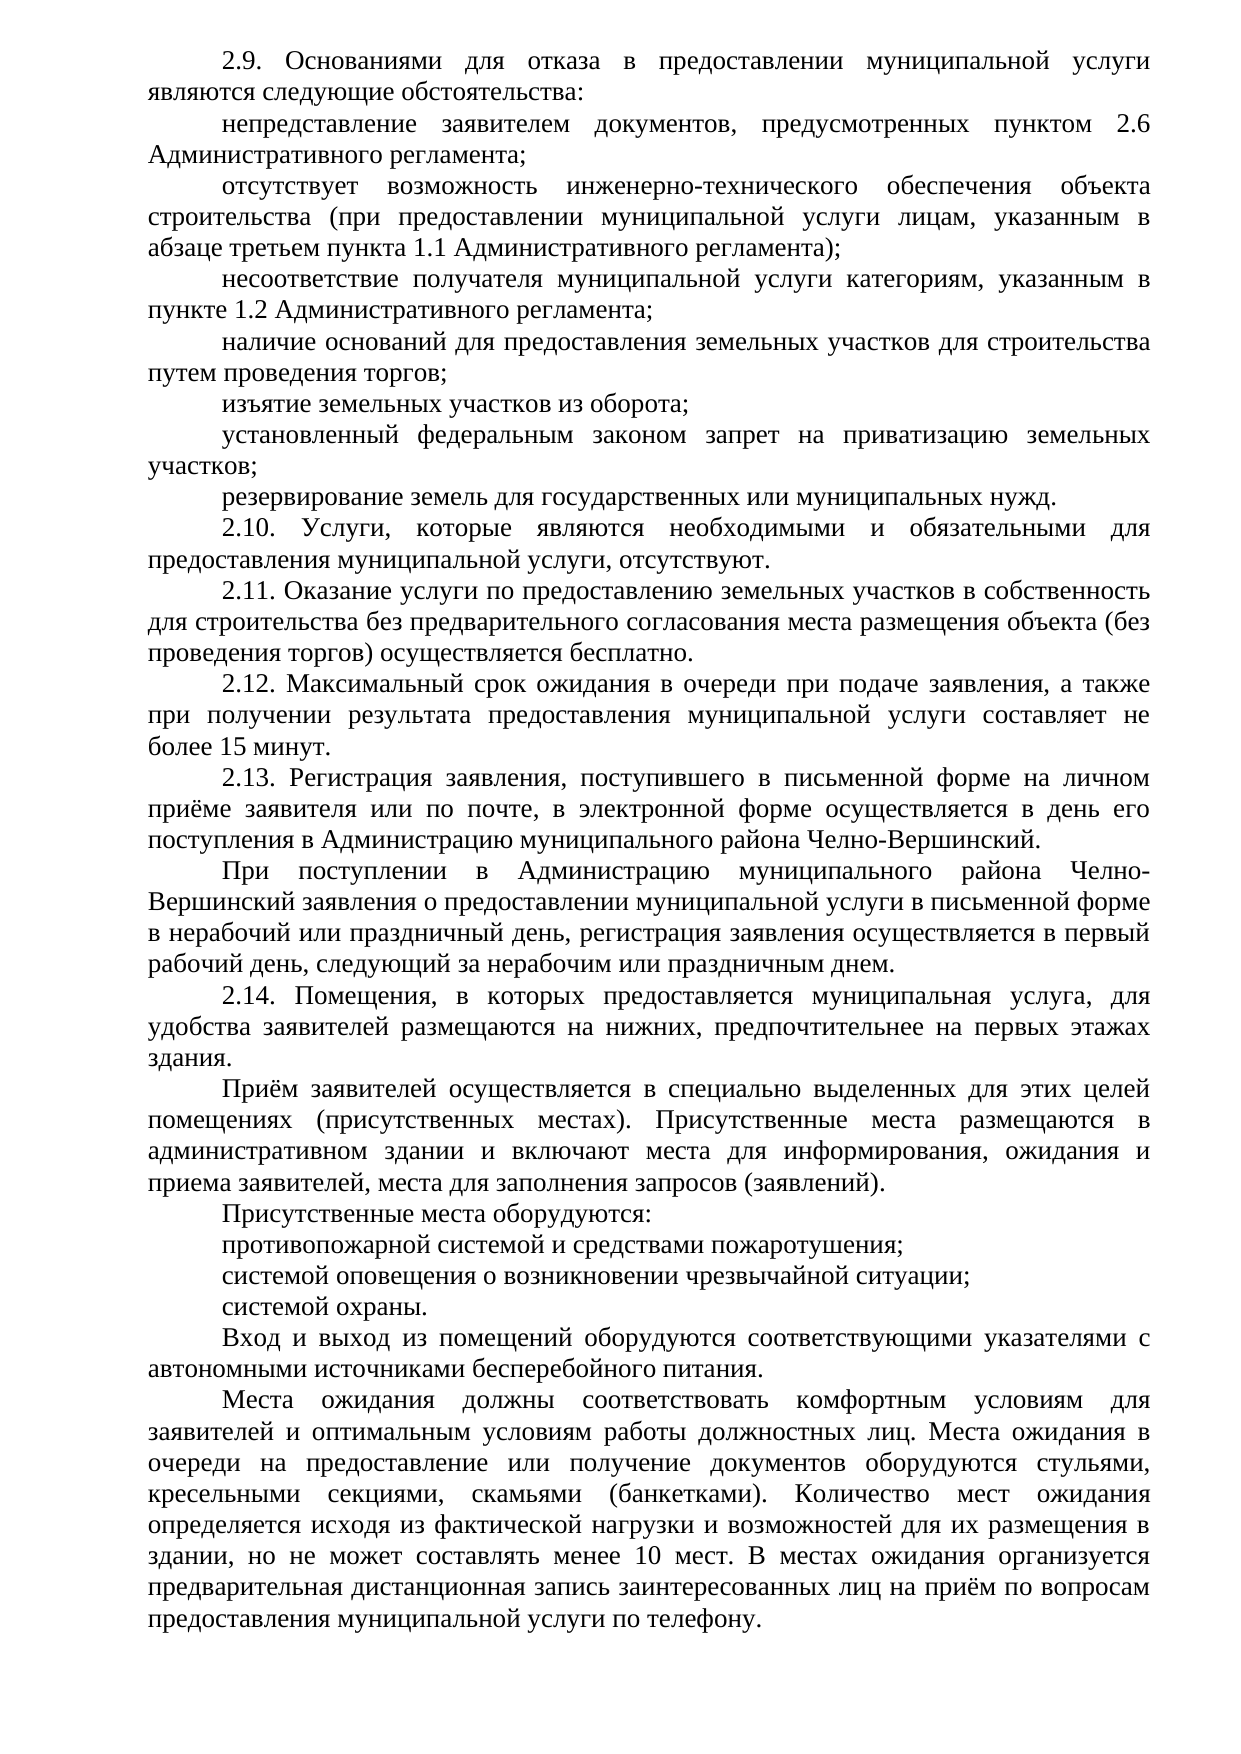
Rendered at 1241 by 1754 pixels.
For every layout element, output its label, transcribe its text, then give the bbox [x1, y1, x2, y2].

text системой охраны. [148, 1290, 1152, 1321]
text несоответствие получателя муниципальной услуги категориям, указанным в пункте 1.2 Административного регламента; [148, 262, 1152, 325]
text 2.14. Помещения, в которых предоставляется муниципальная услуга, для удобства заявителей размещаются на нижних, предпочтительнее на первых этажах здания. [148, 979, 1152, 1072]
text 2.9. Основаниями для отказа в предоставлении муниципальной услуги являются следующие обстоятельства: [148, 44, 1152, 107]
text 2.11. Оказание услуги по предоставлению земельных участков в собственность для строительства без предварительного согласования места размещения объекта (без проведения торгов) осуществляется бесплатно. [148, 574, 1152, 667]
text 2.13. Регистрация заявления, поступившего в письменной форме на личном приёме заявителя или по почте, в электронной форме осуществляется в день его поступления в Администрацию муниципального района Челно-Вершинский. [148, 761, 1152, 854]
text установленный федеральным законом запрет на приватизацию земельных участков; [148, 418, 1152, 480]
text наличие оснований для предоставления земельных участков для строительства путем проведения торгов; [148, 325, 1152, 387]
text противопожарной системой и средствами пожаротушения; [148, 1228, 1152, 1259]
text 2.10. Услуги, которые являются необходимыми и обязательными для предоставления муниципальной услуги, отсутствуют. [148, 512, 1152, 574]
text Приём заявителей осуществляется в специально выделенных для этих целей помещениях (присутственных местах). Присутственные места размещаются в административном здании и включают места для информирования, ожидания и приема заявителей, места для заполнения запросов (заявлений). [148, 1072, 1152, 1197]
text Вход и выход из помещений оборудуются соответствующими указателями с автономными источниками бесперебойного питания. [148, 1321, 1152, 1384]
text системой оповещения о возникновении чрезвычайной ситуации; [148, 1259, 1152, 1290]
text отсутствует возможность инженерно-технического обеспечения объекта строительства (при предоставлении муниципальной услуги лицам, указанным в абзаце третьем пункта 1.1 Административного регламента); [148, 169, 1152, 262]
text изъятие земельных участков из оборота; [148, 387, 1152, 418]
text При поступлении в Администрацию муниципального района Челно-Вершинский заявления о предоставлении муниципальной услуги в письменной форме в нерабочий или праздничный день, регистрация заявления осуществляется в первый рабочий день, следующий за нерабочим или праздничным днем. [148, 854, 1152, 979]
text Присутственные места оборудуются: [148, 1197, 1152, 1228]
text непредставление заявителем документов, предусмотренных пунктом 2.6 Административного регламента; [148, 107, 1152, 169]
text 2.12. Максимальный срок ожидания в очереди при подаче заявления, а также при получении результата предоставления муниципальной услуги составляет не более 15 минут. [148, 667, 1152, 761]
text Места ожидания должны соответствовать комфортным условиям для заявителей и оптимальным условиям работы должностных лиц. Места ожидания в очереди на предоставление или получение документов оборудуются стульями, кресельными секциями, скамьями (банкетками). Количество мест ожидания определяется исходя из фактической нагрузки и возможностей для их размещения в здании, но не может составлять менее 10 мест. В местах ожидания организуется предварительная дистанционная запись заинтересованных лиц на приём по вопросам предоставления муниципальной услуги по телефону. [148, 1384, 1152, 1633]
text резервирование земель для государственных или муниципальных нужд. [148, 480, 1152, 512]
